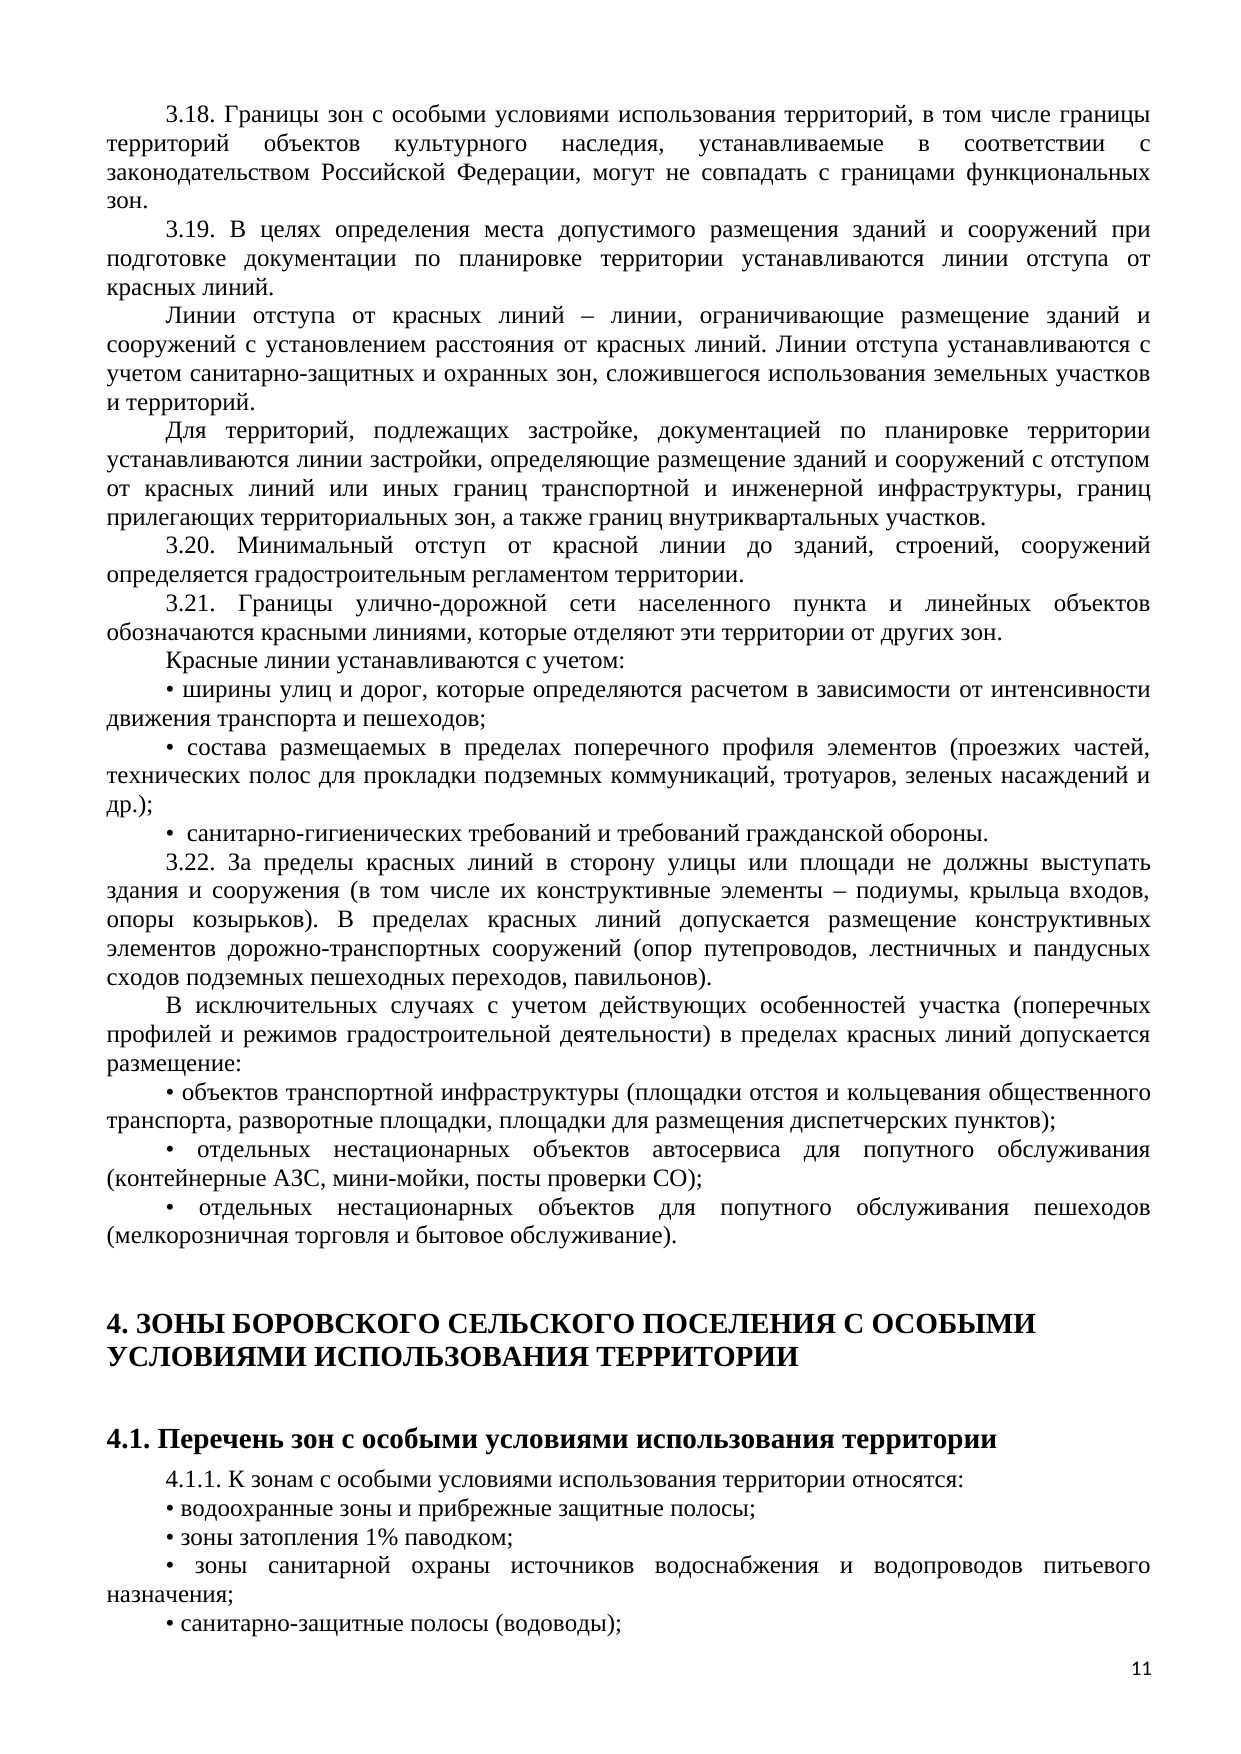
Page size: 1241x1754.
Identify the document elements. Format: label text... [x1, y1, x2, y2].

text 3.20. Минимальный отступ от красной линии до зданий, строений, сооружений определяется градостроительным регламентом территории. [106, 531, 1152, 588]
text 3.22. За пределы красных линий в сторону улицы или площади не должны выступать здания и сооружения (в том числе их конструктивные элементы – подиумы, крыльца входов, опоры козырьков). В пределах красных линий допускается размещение конструктивных элементов дорожно-транспортных сооружений (опор путепроводов, лестничных и пандусных сходов подземных пешеходных переходов, павильонов). [106, 847, 1152, 991]
text Линии отступа от красных линий – линии, ограничивающие размещение зданий и сооружений с установлением расстояния от красных линий. Линии отступа устанавливаются с учетом санитарно-защитных и охранных зон, сложившегося использования земельных участков и территорий. [106, 301, 1152, 416]
text 3.18. Границы зон с особыми условиями использования территорий, в том числе границы территорий объектов культурного наследия, устанавливаемые в соответствии с законодательством Российской Федерации, могут не совпадать с границами функциональных зон. [106, 99, 1152, 214]
text • отдельных нестационарных объектов для попутного обслуживания пешеходов (мелкорозничная торговля и бытовое обслуживание). [106, 1192, 1152, 1249]
text • отдельных нестационарных объектов автосервиса для попутного обслуживания (контейнерные АЗС, мини-мойки, посты проверки СО); [106, 1134, 1152, 1192]
text • состава размещаемых в пределах поперечного профиля элементов (проезжих частей, технических полос для прокладки подземных коммуникаций, тротуаров, зеленых насаждений и др.); [106, 732, 1152, 818]
text 4.1.1. К зонам с особыми условиями использования территории относятся: [106, 1464, 1152, 1493]
text • зоны затопления 1% паводком; [106, 1522, 1152, 1550]
text 4. ЗОНЫ БОРОВСКОГО СЕЛЬСКОГО ПОСЕЛЕНИЯ С ОСОБЫМИ УСЛОВИЯМИ ИСПОЛЬЗОВАНИЯ ТЕРРИТОРИИ [106, 1306, 1152, 1373]
text • ширины улиц и дорог, которые определяются расчетом в зависимости от интенсивности движения транспорта и пешеходов; [106, 674, 1152, 732]
text Для территорий, подлежащих застройке, документацией по планировке территории устанавливаются линии застройки, определяющие размещение зданий и сооружений с отступом от красных линий или иных границ транспортной и инженерной инфраструктуры, границ прилегающих территориальных зон, а также границ внутриквартальных участков. [106, 416, 1152, 531]
text • водоохранные зоны и прибрежные защитные полосы; [106, 1493, 1152, 1522]
text • зоны санитарной охраны источников водоснабжения и водопроводов питьевого назначения; [106, 1550, 1152, 1608]
list • санитарно-гигиенических требований и требований гражданской обороны. [106, 818, 1152, 847]
text 3.19. В целях определения места допустимого размещения зданий и сооружений при подготовке документации по планировке территории устанавливаются линии отступа от красных линий. [106, 214, 1152, 301]
text 4.1. Перечень зон с особыми условиями использования территории [106, 1421, 1152, 1454]
text • санитарно-защитные полосы (водоводы); [106, 1608, 1152, 1637]
text • объектов транспортной инфраструктуры (площадки отстоя и кольцевания общественного транспорта, разворотные площадки, площадки для размещения диспетчерских пунктов); [106, 1077, 1152, 1134]
text Красные линии устанавливаются с учетом: [106, 646, 1152, 674]
text В исключительных случаях с учетом действующих особенностей участка (поперечных профилей и режимов градостроительной деятельности) в пределах красных линий допускается размещение: [106, 991, 1152, 1077]
text 3.21. Границы улично-дорожной сети населенного пункта и линейных объектов обозначаются красными линиями, которые отделяют эти территории от других зон. [106, 588, 1152, 646]
